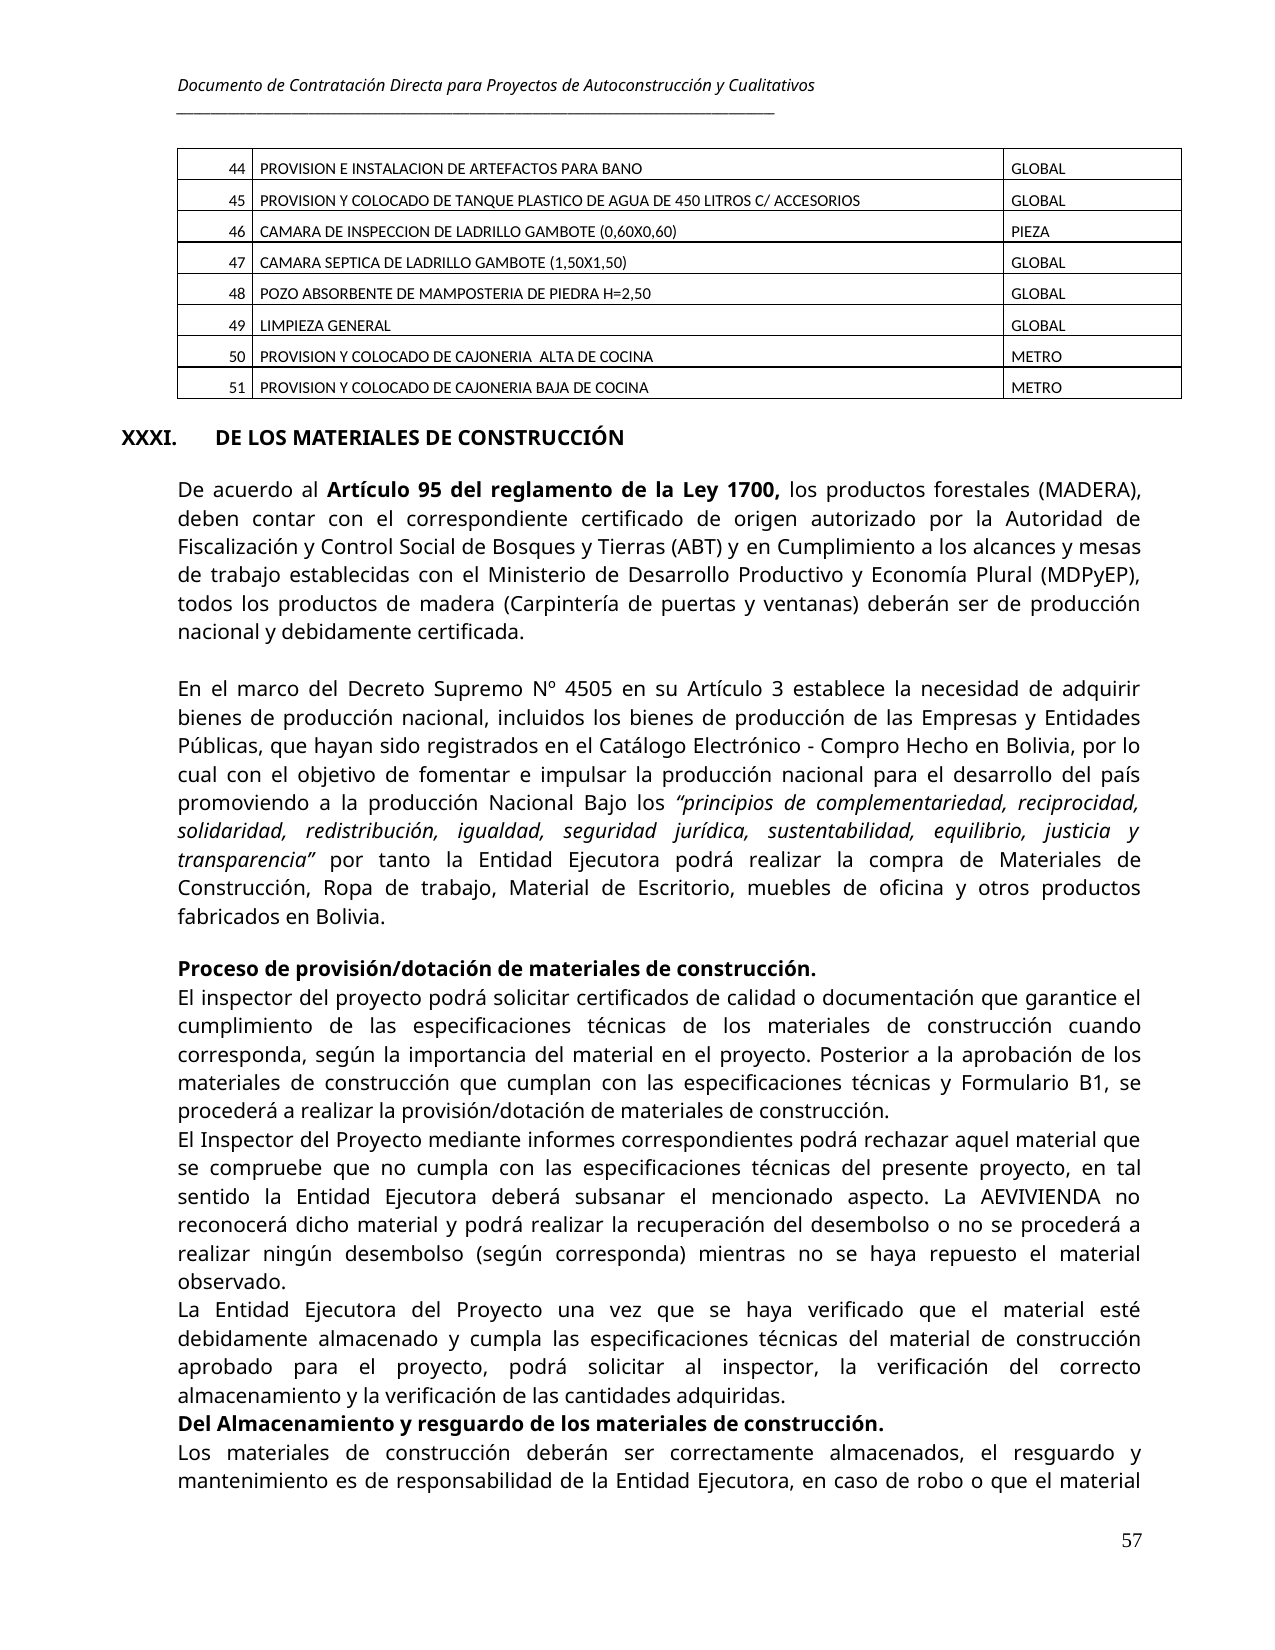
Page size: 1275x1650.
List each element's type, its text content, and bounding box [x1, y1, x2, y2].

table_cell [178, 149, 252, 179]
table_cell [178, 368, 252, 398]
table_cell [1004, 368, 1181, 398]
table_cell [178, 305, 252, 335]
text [177, 1438, 1142, 1495]
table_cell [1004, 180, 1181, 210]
text El Inspector del Proyecto mediante informes correspondientes podrá rechazar aquel material que se compruebe que no cumpla con las especificaciones técnicas del presente proyecto, en tal sentido la Entidad Ejecutora deberá subsanar el mencionado aspecto. La AEVIVIENDA no reconocerá dicho material y podrá realizar la recuperación del desembolso o no se procederá a realizar ningún desembolso (según corresponda) mientras no se haya repuesto el material observado. [177, 1125, 1142, 1296]
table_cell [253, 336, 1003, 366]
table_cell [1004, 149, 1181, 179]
list DE LOS MATERIALES DE CONSTRUCCIÓN [177, 423, 1142, 451]
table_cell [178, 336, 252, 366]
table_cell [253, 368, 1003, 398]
text Proceso de provisión/dotación de materiales de construcción. [177, 954, 1142, 983]
text El inspector del proyecto podrá solicitar certificados de calidad o documentación que garantice el cumplimiento de las especificaciones técnicas de los materiales de construcción cuando corresponda, según la importancia del material en el proyecto. Posterior a la aprobación de los materiales de construcción que cumplan con las especificaciones técnicas y Formulario B1, se procederá a realizar la provisión/dotación de materiales de construcción. [177, 983, 1142, 1125]
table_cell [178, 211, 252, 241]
text De acuerdo al Artículo 95 del reglamento de la Ley 1700, los productos forestales (MADERA), deben contar con el correspondiente certificado de origen autorizado por la Autoridad de Fiscalización y Control Social de Bosques y Tierras (ABT) y en Cumplimiento a los alcances y mesas de trabajo establecidas con el Ministerio de Desarrollo Productivo y Economía Plural (MDPyEP), todos los productos de madera (Carpintería de puertas y ventanas) deberán ser de producción nacional y debidamente certificada. [177, 475, 1142, 646]
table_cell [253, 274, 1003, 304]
text En el marco del Decreto Supremo Nº 4505 en su Artículo 3 establece la necesidad de adquirir bienes de producción nacional, incluidos los bienes de producción de las Empresas y Entidades Públicas, que hayan sido registrados en el Catálogo Electrónico - Compro Hecho en Bolivia, por lo cual con el objetivo de fomentar e impulsar la producción nacional para el desarrollo del país promoviendo a la producción Nacional Bajo los “principios de complementariedad, reciprocidad, solidaridad, redistribución, igualdad, seguridad jurídica, sustentabilidad, equilibrio, justicia y transparencia” por tanto la Entidad Ejecutora podrá realizar la compra de Materiales de Construcción, Ropa de trabajo, Material de Escritorio, muebles de oficina y otros productos fabricados en Bolivia. [177, 674, 1142, 930]
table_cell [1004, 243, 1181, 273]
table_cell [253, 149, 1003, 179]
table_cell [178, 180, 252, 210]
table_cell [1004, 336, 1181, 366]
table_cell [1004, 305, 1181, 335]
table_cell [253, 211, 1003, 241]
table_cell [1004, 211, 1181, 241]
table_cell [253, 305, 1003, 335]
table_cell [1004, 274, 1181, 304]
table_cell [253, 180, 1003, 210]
text La Entidad Ejecutora del Proyecto una vez que se haya verificado que el material esté debidamente almacenado y cumpla las especificaciones técnicas del material de construcción aprobado para el proyecto, podrá solicitar al inspector, la verificación del correcto almacenamiento y la verificación de las cantidades adquiridas. [177, 1296, 1142, 1409]
text Del Almacenamiento y resguardo de los materiales de construcción. [177, 1409, 1142, 1438]
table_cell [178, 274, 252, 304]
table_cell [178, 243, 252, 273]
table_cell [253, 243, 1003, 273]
